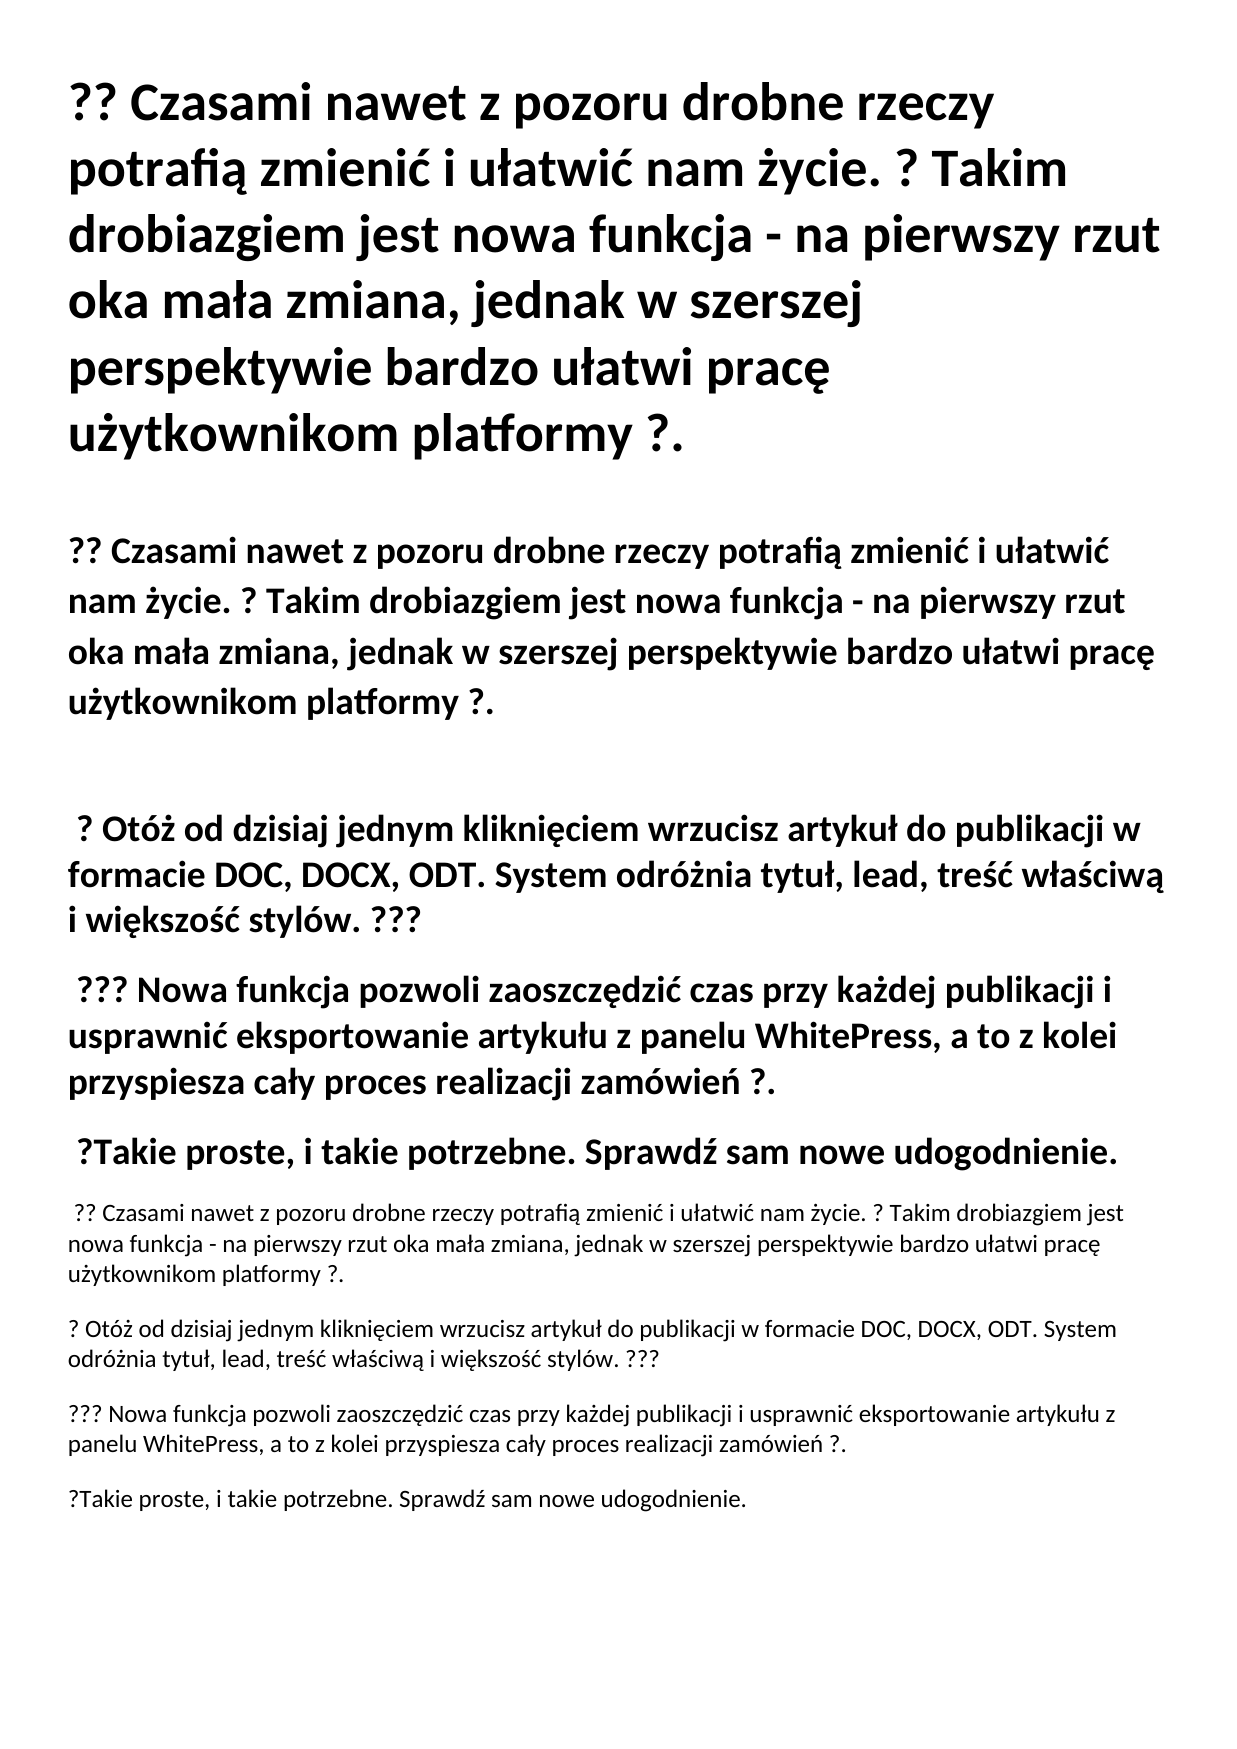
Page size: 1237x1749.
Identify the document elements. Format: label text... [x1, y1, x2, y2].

text ? Otóż od dzisiaj jednym kliknięciem wrzucisz artykuł do publikacji w formacie DOC, DOCX, ODT. System odróżnia tytuł, lead, treść właściwą i większość stylów. ??? [68, 1313, 1169, 1374]
text ? Otóż od dzisiaj jednym kliknięciem wrzucisz artykuł do publikacji w formacie DOC, DOCX, ODT. System odróżnia tytuł, lead, treść właściwą i większość stylów. ??? [68, 805, 1169, 942]
text ?? Czasami nawet z pozoru drobne rzeczy potrafią zmienić i ułatwić nam życie. ? Takim drobiazgiem jest nowa funkcja - na pierwszy rzut oka mała zmiana, jednak w szerszej perspektywie bardzo ułatwi pracę użytkownikom platformy ?. [68, 527, 1169, 724]
text ??? Nowa funkcja pozwoli zaoszczędzić czas przy każdej publikacji i usprawnić eksportowanie artykułu z panelu WhitePress, a to z kolei przyspiesza cały proces realizacji zamówień ?. [68, 1398, 1169, 1459]
text ?Takie proste, i takie potrzebne. Sprawdź sam nowe udogodnienie. [68, 1483, 1169, 1513]
text ?? Czasami nawet z pozoru drobne rzeczy potrafią zmienić i ułatwić nam życie. ? Takim drobiazgiem jest nowa funkcja - na pierwszy rzut oka mała zmiana, jednak w szerszej perspektywie bardzo ułatwi pracę użytkownikom platformy ?. [68, 68, 1169, 464]
text ??? Nowa funkcja pozwoli zaoszczędzić czas przy każdej publikacji i usprawnić eksportowanie artykułu z panelu WhitePress, a to z kolei przyspiesza cały proces realizacji zamówień ?. [68, 966, 1169, 1104]
text ?Takie proste, i takie potrzebne. Sprawdź sam nowe udogodnienie. [68, 1128, 1169, 1173]
text ?? Czasami nawet z pozoru drobne rzeczy potrafią zmienić i ułatwić nam życie. ? Takim drobiazgiem jest nowa funkcja - na pierwszy rzut oka mała zmiana, jednak w szerszej perspektywie bardzo ułatwi pracę użytkownikom platformy ?. [68, 1197, 1169, 1289]
